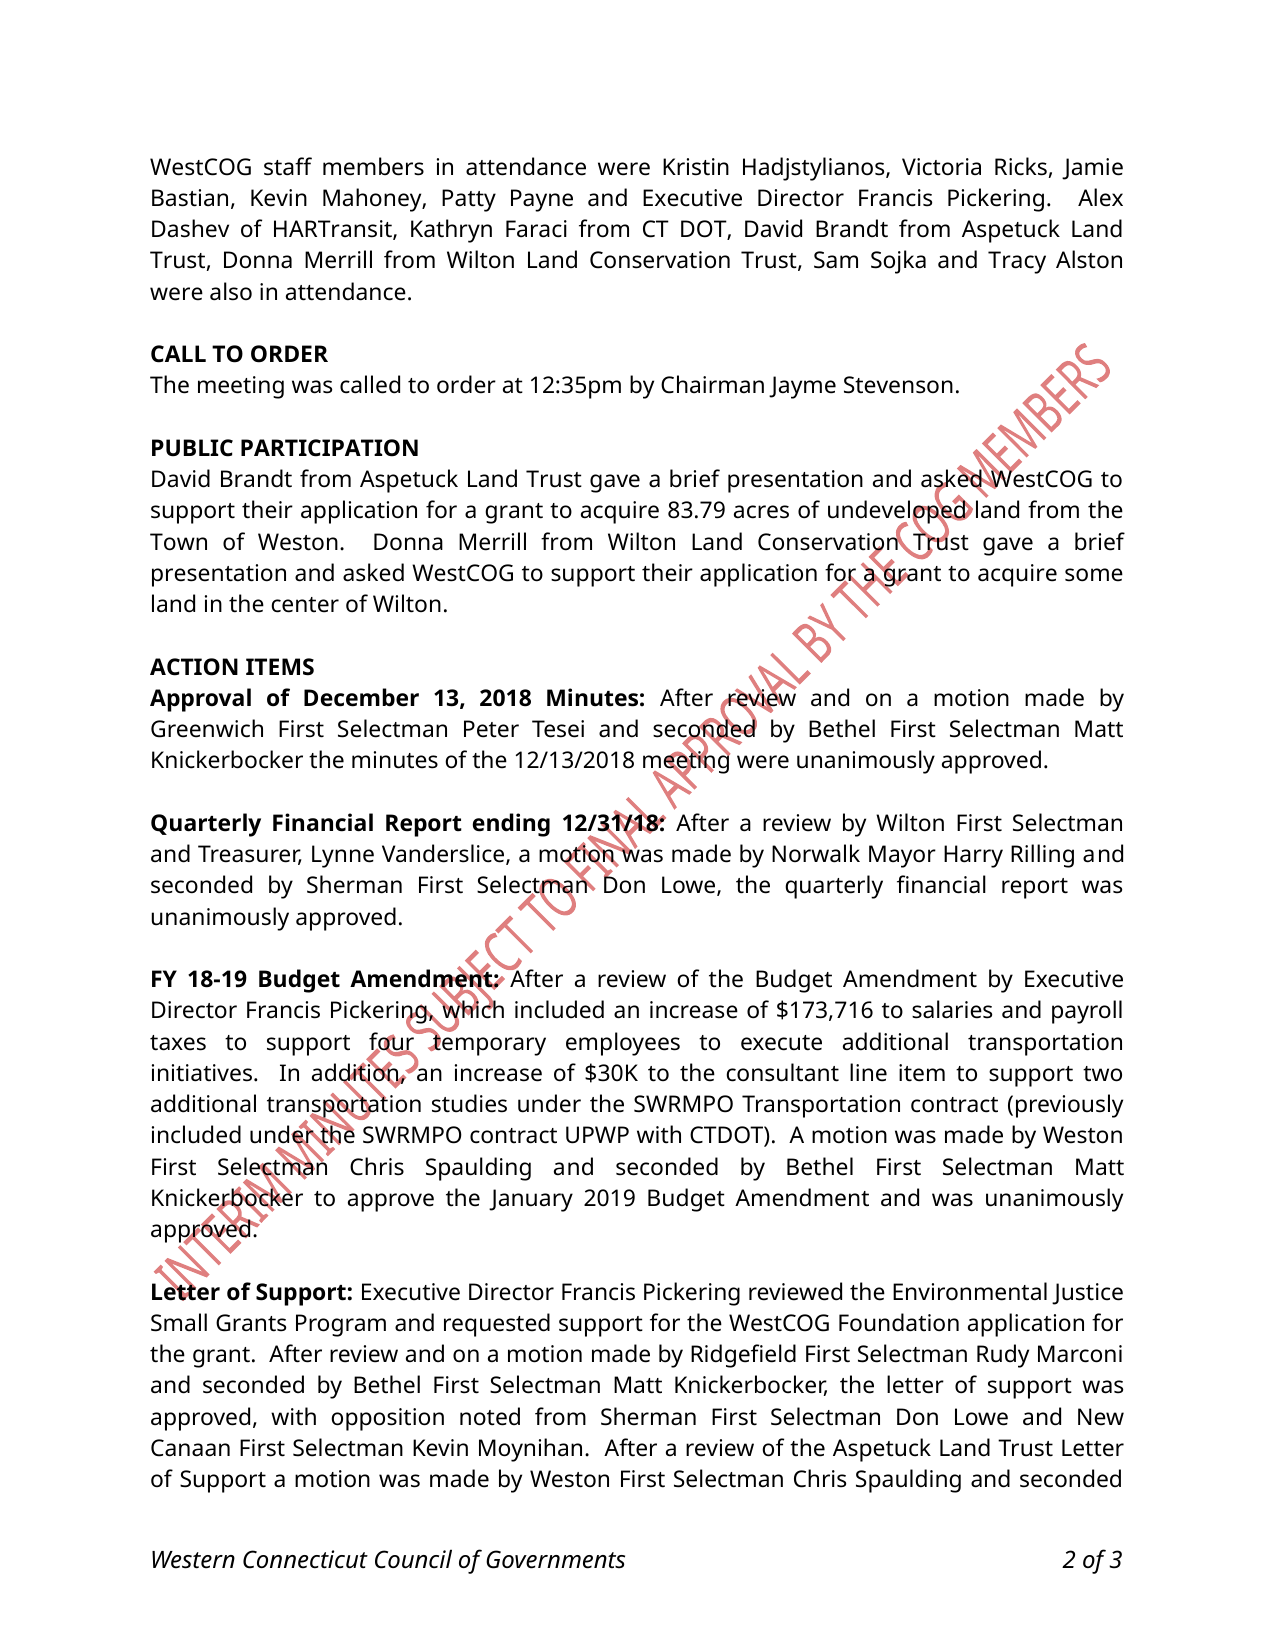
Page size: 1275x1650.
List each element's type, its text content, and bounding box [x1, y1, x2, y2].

text Approval of December 13, 2018 Minutes: After review and on a motion made by Greenwich First Selectman Peter Tesei and seconded by Bethel First Selectman Matt Knickerbocker the minutes of the 12/13/2018 meeting were unanimously approved. [150, 681, 1125, 775]
text David Brandt from Aspetuck Land Trust gave a brief presentation and asked WestCOG to support their application for a grant to acquire 83.79 acres of undeveloped land from the Town of Weston. Donna Merrill from Wilton Land Conservation Trust gave a brief presentation and asked WestCOG to support their application for a grant to acquire some land in the center of Wilton. [150, 462, 1125, 619]
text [150, 1275, 1125, 1494]
text WestCOG staff members in attendance were Kristin Hadjstylianos, Victoria Ricks, Jamie Bastian, Kevin Mahoney, Patty Payne and Executive Director Francis Pickering. Alex Dashev of HARTransit, Kathryn Faraci from CT DOT, David Brandt from Aspetuck Land Trust, Donna Merrill from Wilton Land Conservation Trust, Sam Sojka and Tracy Alston were also in attendance. [150, 150, 1125, 306]
text Quarterly Financial Report ending 12/31/18: After a review by Wilton First Selectman and Treasurer, Lynne Vanderslice, a motion was made by Norwalk Mayor Harry Rilling and seconded by Sherman First Selectman Don Lowe, the quarterly financial report was unanimously approved. [150, 806, 1125, 931]
text The meeting was called to order at 12:35pm by Chairman Jayme Stevenson. [150, 369, 1125, 400]
text PUBLIC PARTICIPATION [150, 431, 1125, 462]
text ACTION ITEMS [150, 650, 1125, 681]
text CALL TO ORDER [150, 337, 1125, 369]
text FY 18-19 Budget Amendment: After a review of the Budget Amendment by Executive Director Francis Pickering, which included an increase of $173,716 to salaries and payroll taxes to support four temporary employees to execute additional transportation initiatives. In addition, an increase of $30K to the consultant line item to support two additional transportation studies under the SWRMPO Transportation contract (previously included under the SWRMPO contract UPWP with CTDOT). A motion was made by Weston First Selectman Chris Spaulding and seconded by Bethel First Selectman Matt Knickerbocker to approve the January 2019 Budget Amendment and was unanimously approved. [150, 962, 1125, 1244]
